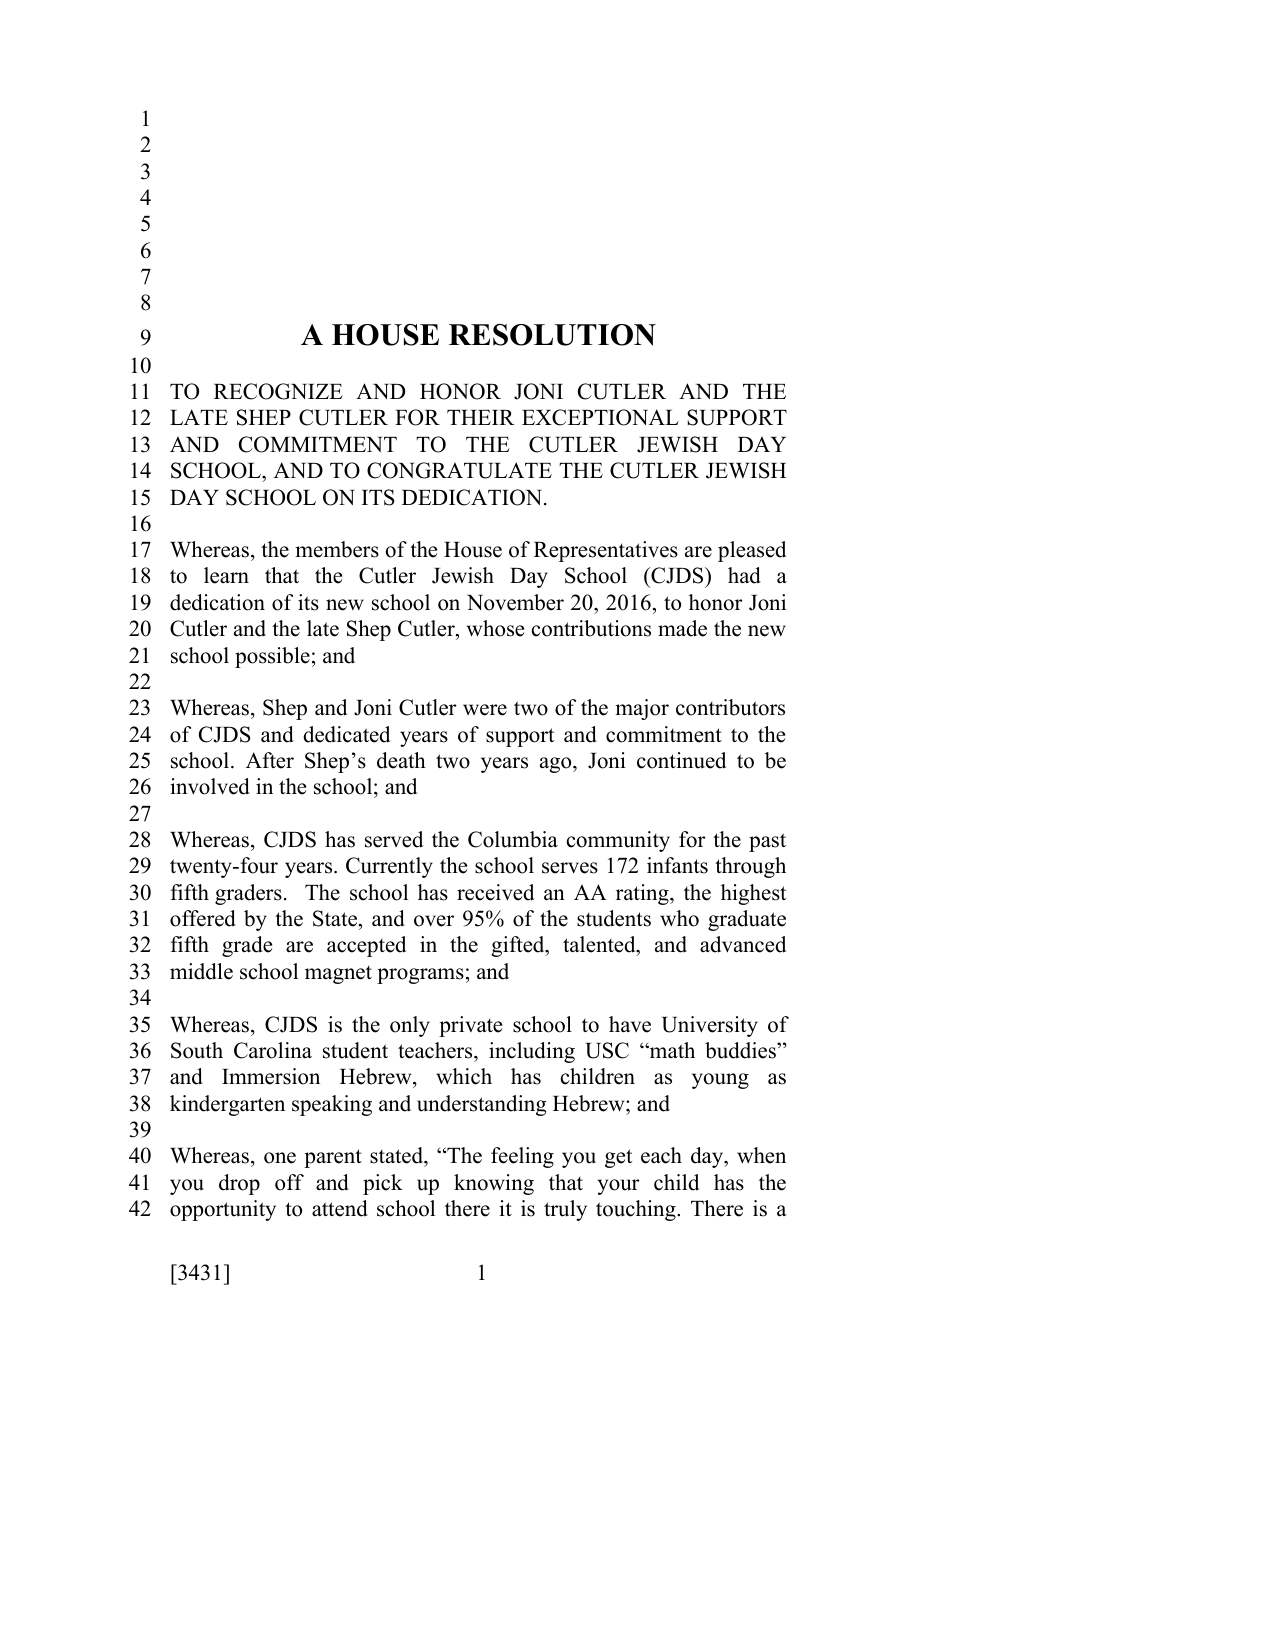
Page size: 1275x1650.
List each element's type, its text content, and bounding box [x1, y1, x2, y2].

text TO RECOGNIZE AND HONOR JONI CUTLER AND THE LATE SHEP CUTLER FOR THEIR EXCEPTIONAL SUPPORT AND COMMITMENT TO THE CUTLER JEWISH DAY SCHOOL, AND TO CONGRATULATE THE CUTLER JEWISH DAY SCHOOL ON ITS DEDICATION. [169, 378, 787, 510]
text A HOUSE RESOLUTION [169, 316, 787, 352]
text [169, 1142, 787, 1221]
text Whereas, the members of the House of Representatives are pleased to learn that the Cutler Jewish Day School (CJDS) had a dedication of its new school on November 20, 2016, to honor Joni Cutler and the late Shep Cutler, whose contributions made the new school possible; and [169, 536, 787, 668]
text Whereas, Shep and Joni Cutler were two of the major contributors of CJDS and dedicated years of support and commitment to the school. After Shep’s death two years ago, Joni continued to be involved in the school; and [169, 694, 787, 800]
text Whereas, CJDS is the only private school to have University of South Carolina student teachers, including USC “math buddies” and Immersion Hebrew, which has children as young as kindergarten speaking and understanding Hebrew; and [169, 1011, 787, 1116]
text Whereas, CJDS has served the Columbia community for the past twenty-four years. Currently the school serves 172 infants through fifth graders. The school has received an AA rating, the highest offered by the State, and over 95% of the students who graduate fifth grade are accepted in the gifted, talented, and advanced middle school magnet programs; and [169, 826, 787, 984]
